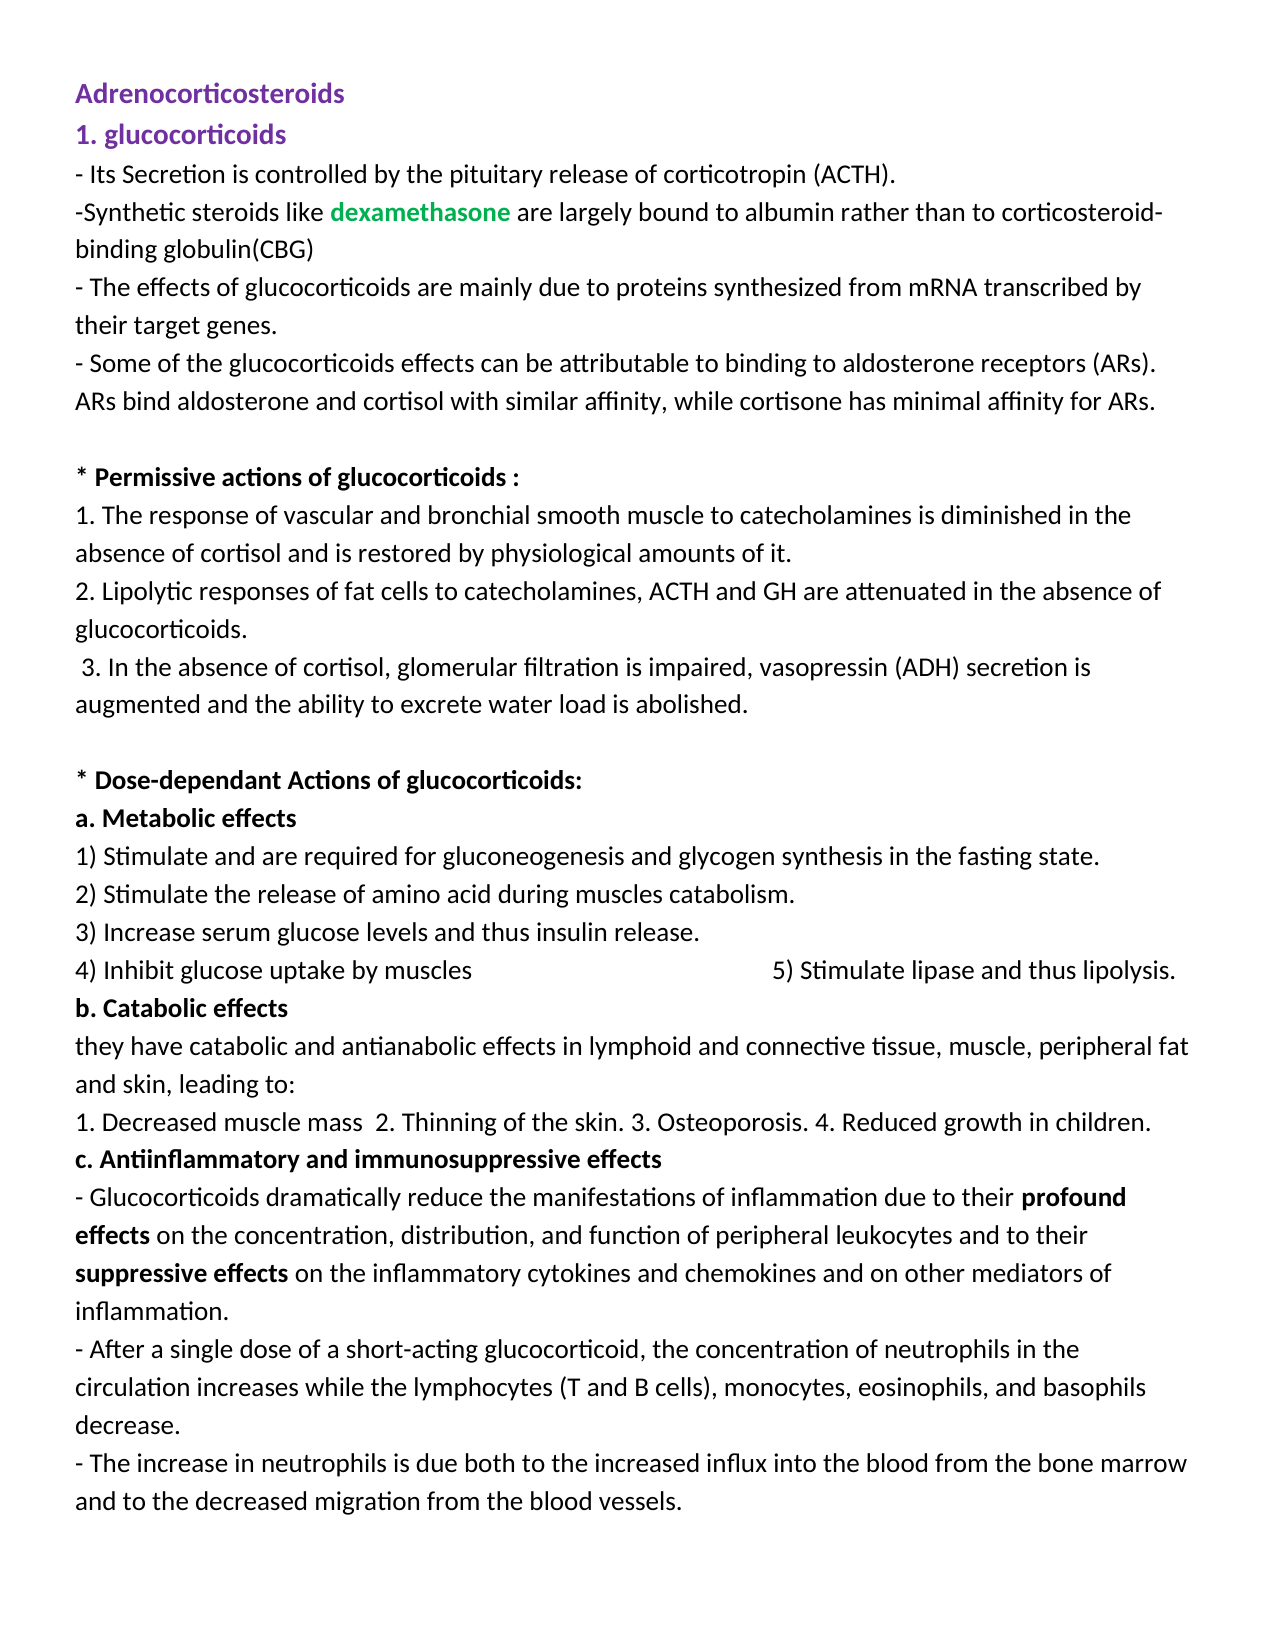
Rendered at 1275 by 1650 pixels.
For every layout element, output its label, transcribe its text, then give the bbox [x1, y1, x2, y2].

text a. Metabolic effects [75, 801, 1200, 834]
text 1. The response of vascular and bronchial smooth muscle to catecholamines is diminished in the absence of cortisol and is restored by physiological amounts of it. [75, 498, 1200, 569]
text - Glucocorticoids dramatically reduce the manifestations of inflammation due to their profound effects on the concentration, distribution, and function of peripheral leukocytes and to their suppressive effects on the inflammatory cytokines and chemokines and on other mediators of inflammation. [75, 1181, 1200, 1327]
text 3) Increase serum glucose levels and thus insulin release. [75, 915, 1200, 948]
text -Synthetic steroids like dexamethasone are largely bound to albumin rather than to corticosteroid-binding globulin(CBG) [75, 195, 1200, 266]
text 2) Stimulate the release of amino acid during muscles catabolism. [75, 877, 1200, 910]
text - The increase in neutrophils is due both to the increased influx into the blood from the bone marrow and to the decreased migration from the blood vessels. [75, 1446, 1200, 1517]
text - The effects of glucocorticoids are mainly due to proteins synthesized from mRNA transcribed by their target genes. [75, 271, 1200, 342]
text 1. Decreased muscle mass 2. Thinning of the skin. 3. Osteoporosis. 4. Reduced growth in children. [75, 1105, 1200, 1138]
text 3. In the absence of cortisol, glomerular filtration is impaired, vasopressin (ADH) secretion is augmented and the ability to excrete water load is abolished. [75, 650, 1200, 721]
text - Some of the glucocorticoids effects can be attributable to binding to aldosterone receptors (ARs). ARs bind aldosterone and cortisol with similar affinity, while cortisone has minimal affinity for ARs. [75, 346, 1200, 417]
text 4) Inhibit glucose uptake by muscles 5) Stimulate lipase and thus lipolysis. [75, 953, 1200, 986]
text they have catabolic and antianabolic effects in lymphoid and connective tissue, muscle, peripheral fat and skin, leading to: [75, 1029, 1200, 1100]
text 2. Lipolytic responses of fat cells to catecholamines, ACTH and GH are attenuated in the absence of glucocorticoids. [75, 574, 1200, 645]
text - After a single dose of a short-acting glucocorticoid, the concentration of neutrophils in the circulation increases while the lymphocytes (T and B cells), monocytes, eosinophils, and basophils decrease. [75, 1332, 1200, 1441]
text c. Antiinflammatory and immunosuppressive effects [75, 1143, 1200, 1176]
text 1. glucocorticoids [75, 116, 1200, 152]
text Adrenocorticosteroids [75, 75, 1200, 111]
text 1) Stimulate and are required for gluconeogenesis and glycogen synthesis in the fasting state. [75, 839, 1200, 872]
text * Permissive actions of glucocorticoids : [75, 460, 1200, 493]
text * Dose-dependant Actions of glucocorticoids: [75, 763, 1200, 797]
text b. Catabolic effects [75, 991, 1200, 1024]
text - Its Secretion is controlled by the pituitary release of corticotropin (ACTH). [75, 157, 1200, 190]
